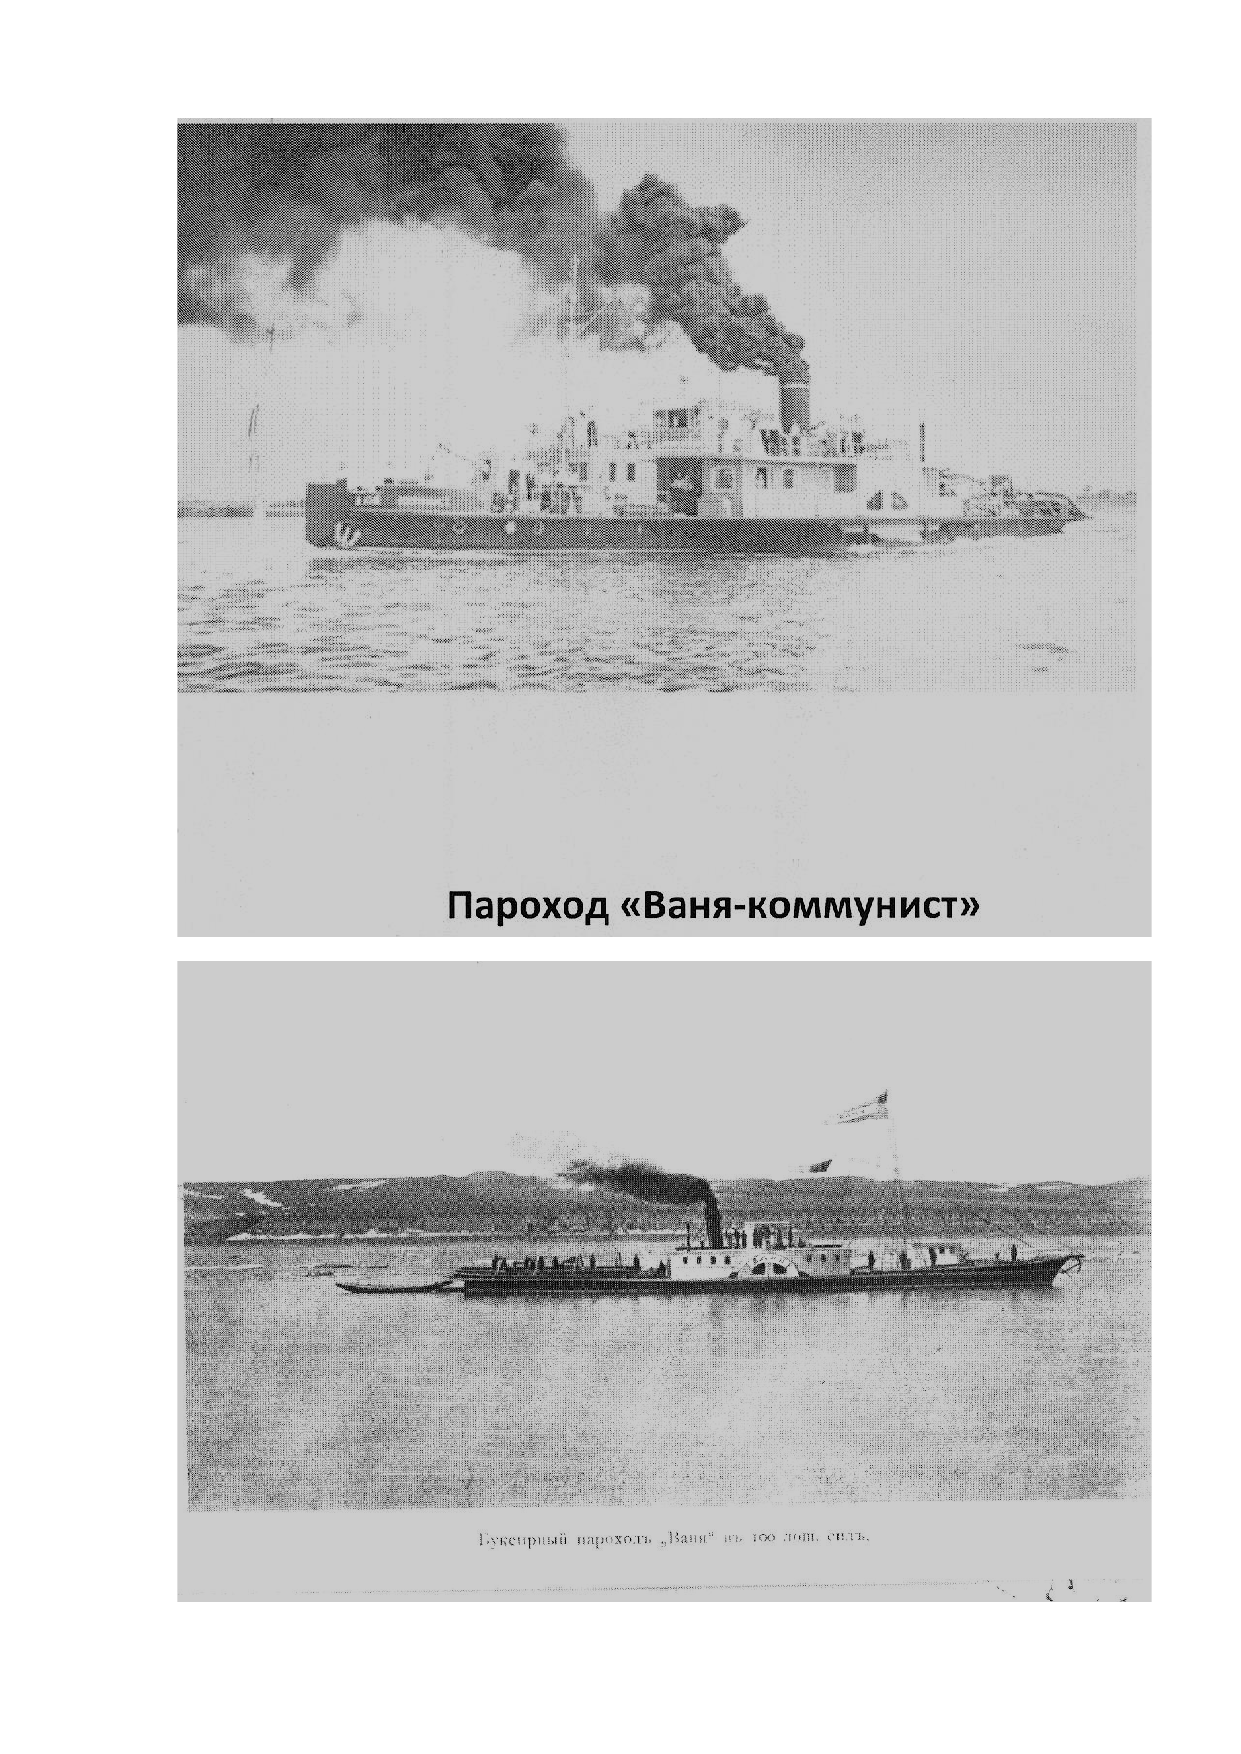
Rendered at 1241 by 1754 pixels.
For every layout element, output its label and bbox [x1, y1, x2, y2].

picture [177, 961, 1152, 1602]
picture [177, 118, 1152, 937]
